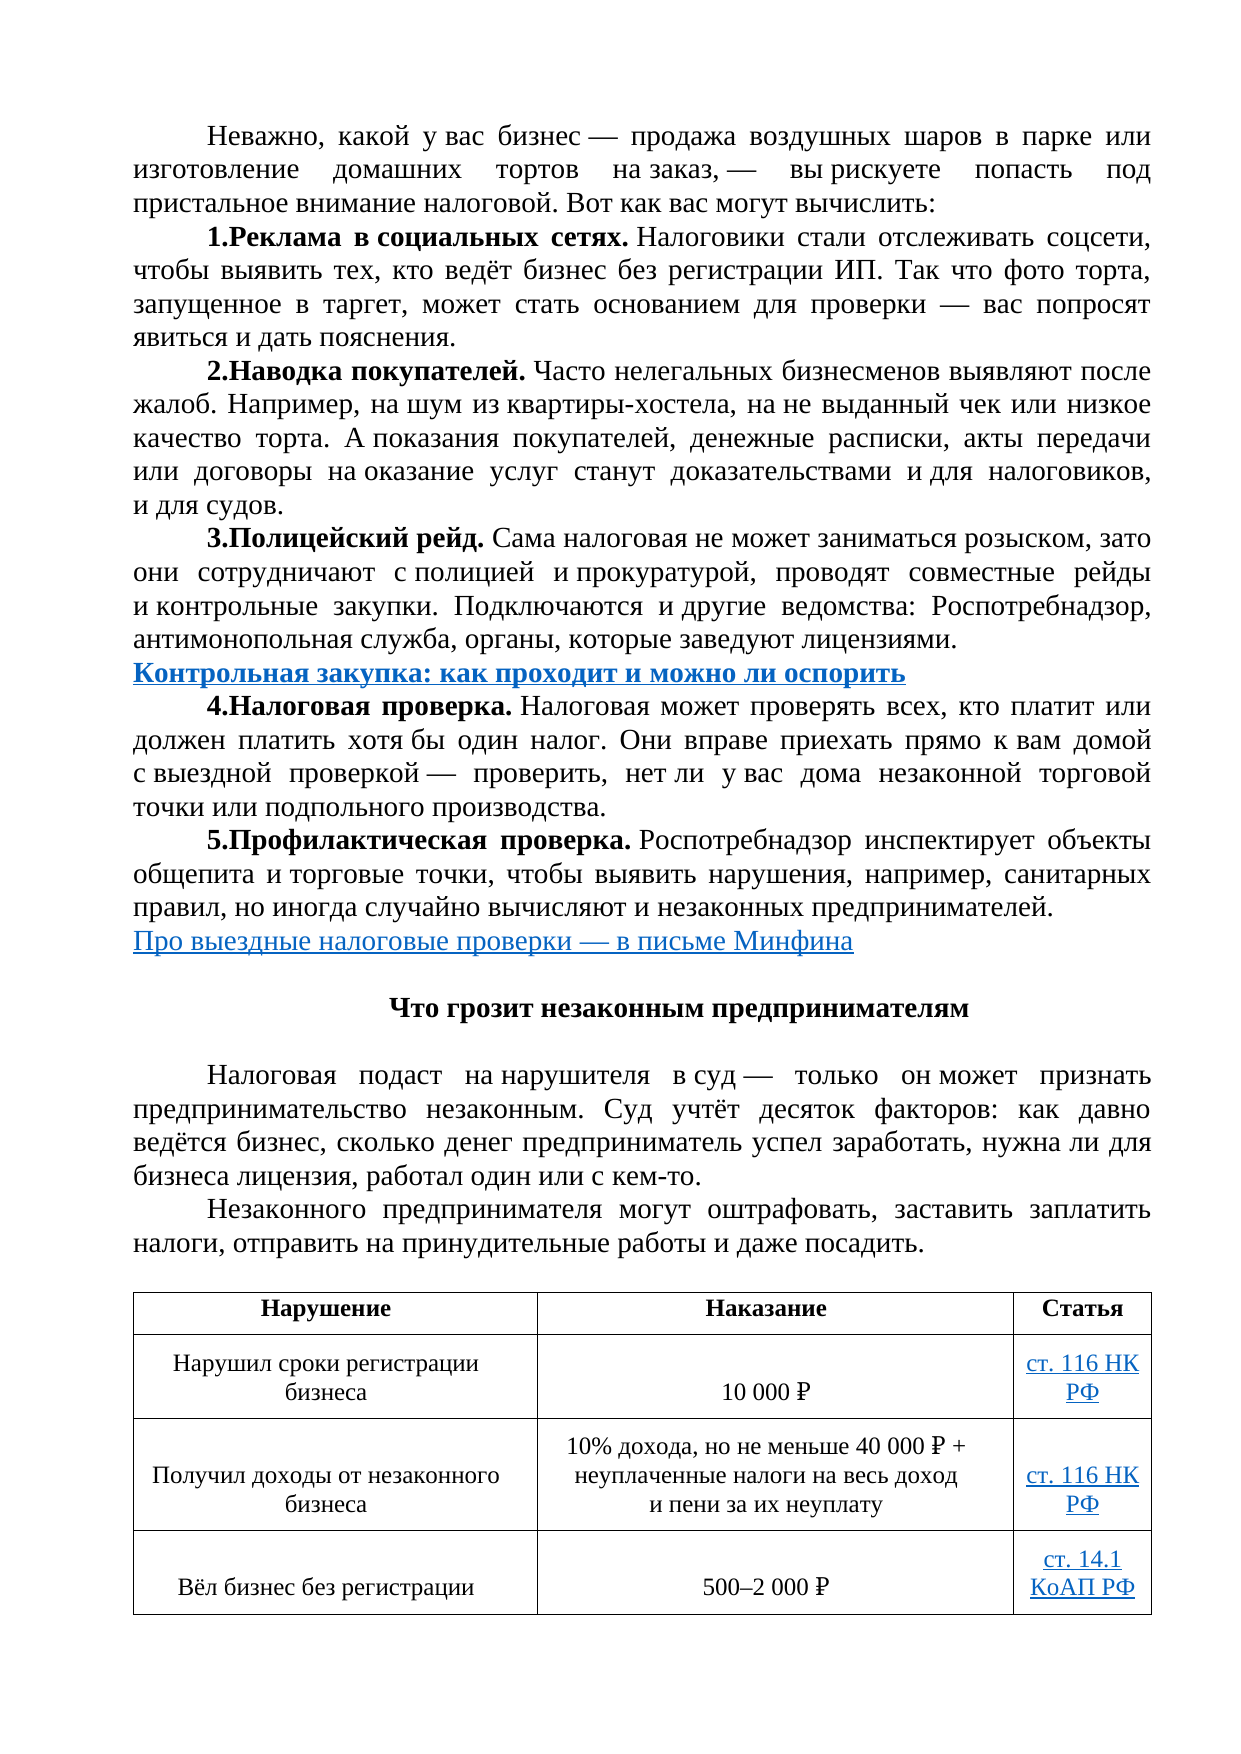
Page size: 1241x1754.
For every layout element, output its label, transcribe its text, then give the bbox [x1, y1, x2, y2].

table_cell Нарушил сроки регистрации бизнеса [134, 1335, 537, 1418]
text Налоговая подаст на нарушителя в суд — только он может признать предпринимательство незаконным. Суд учтёт десяток факторов: как давно ведётся бизнес, сколько денег предприниматель успел заработать, нужна ли для бизнеса лицензия, работал один или с кем-то. [133, 1057, 1152, 1191]
table_cell 500–2 000 ₽ [538, 1531, 1013, 1614]
table_cell ст. 14.1 КоАП РФ [1014, 1531, 1151, 1614]
table_header Наказание [538, 1293, 1013, 1334]
text Незаконного предпринимателя могут оштрафовать, заставить заплатить налоги, отправить на принудительные paбoты и даже посадить. [133, 1191, 1152, 1258]
table_cell 10% дохода, но не меньше 40 000 ₽ + неуплаченные налоги на весь доход и пени за их неуплату [538, 1419, 1013, 1530]
text 3.Полицейский рейд. Сама налоговая не может заниматься розыском, зато они сотрудничают с полицией и прокуратурой, проводят совместные рейды и контрольные закупки. Подключаются и другие ведомства: Роспотребнадзор, антимонопольная служба, органы, которые заведуют лицензиями. [133, 521, 1152, 655]
text Что грозит незаконным предпринимателям [133, 990, 1152, 1024]
text 1.Реклама в социальных сетях. Налоговики стали отслеживать соцсети, чтобы выявить тех, кто ведёт бизнес без регистрации ИП. Так что фото торта, запущенное в таргет, может стать основанием для проверки — вас попросят явиться и дать пояснения. [133, 219, 1152, 353]
table_cell Вёл бизнес без регистрации [134, 1531, 537, 1614]
text 5.Профилактическая проверка. Роспотребнадзор инспектирует объекты общепита и торговые точки, чтобы выявить нарушения, например, санитарных правил, но иногда случайно вычисляют и незаконных предпринимателей. [133, 822, 1152, 923]
table_header Нарушение [134, 1293, 537, 1334]
text 2.Наводка покупателей. Часто нелегальных бизнесменов выявляют после жалоб. Например, на шум из квартиры-хостела, на не выданный чек или низкое качество торта. А показания покупателей, денежные расписки, акты передачи или договоры на оказание услуг станут доказательствами и для налоговиков, и для судов. [133, 353, 1152, 521]
table_cell Получил доходы от незаконного бизнеса [134, 1419, 537, 1530]
table_cell ст. 116 НК РФ [1014, 1335, 1151, 1418]
text Контрольная закупка: как проходит и можно ли оспорить [133, 655, 1152, 688]
text Про выездные налоговые проверки — в письме Минфина [133, 923, 1152, 957]
table_cell ст. 116 НК РФ [1014, 1419, 1151, 1530]
table_cell 10 000 ₽ [538, 1335, 1013, 1418]
table_header Статья [1014, 1293, 1151, 1334]
text 4.Налоговая проверка. Налоговая может проверять всех, кто платит или должен платить хотя бы один налог. Они вправе приехать прямо к вам домой с выездной проверкой — проверить, нет ли у вас дома незаконной торговой точки или подпольного производства. [133, 688, 1152, 822]
text Неважно, какой у вас бизнес — продажа воздушных шаров в парке или изготовление домашних тортов на заказ, — вы рискуете попасть под пристальное внимание налоговой. Вот как вас могут вычислить: [133, 118, 1152, 219]
